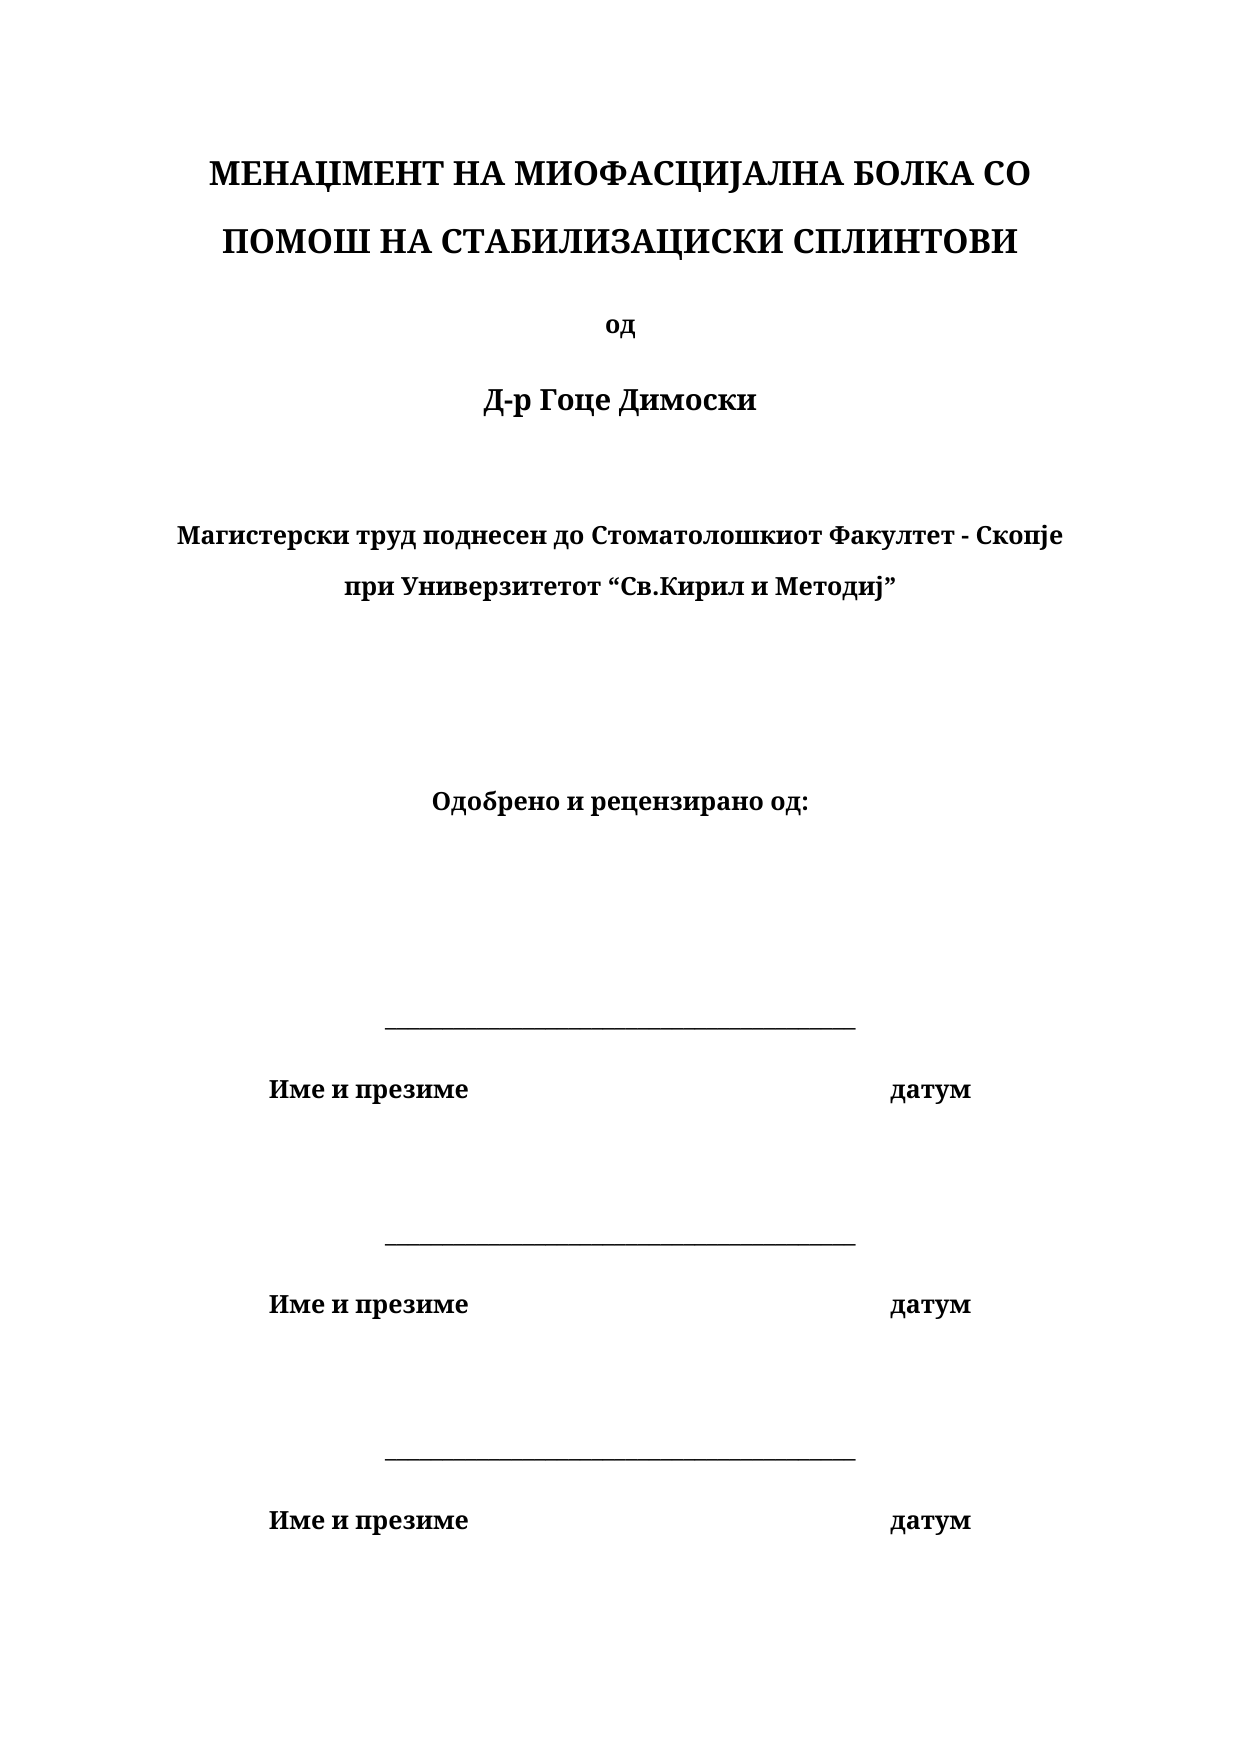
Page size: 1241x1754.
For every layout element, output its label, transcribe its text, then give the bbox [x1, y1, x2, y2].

text Име и презиме датум [150, 1503, 1090, 1537]
text _________________________________________ [150, 1431, 1090, 1465]
text МЕНАЏМЕНТ НА МИОФАСЦИЈАЛНА БОЛКА СО ПОМОШ НА СТАБИЛИЗАЦИСКИ СПЛИНТОВИ [150, 150, 1090, 263]
text Д-р Гоце Димоски [150, 379, 1090, 419]
text _________________________________________ [150, 1215, 1090, 1249]
text _________________________________________ [150, 999, 1090, 1034]
text Одобрено и рецензирано од: [150, 784, 1090, 818]
text Магистерски труд поднесен до Стоматолошкиот Факултет - Скопје при Универзитетот “Св.Кирил и Методиј” [150, 517, 1090, 602]
text Име и презиме датум [150, 1071, 1090, 1106]
text од [150, 307, 1090, 341]
text Име и презиме датум [150, 1287, 1090, 1321]
